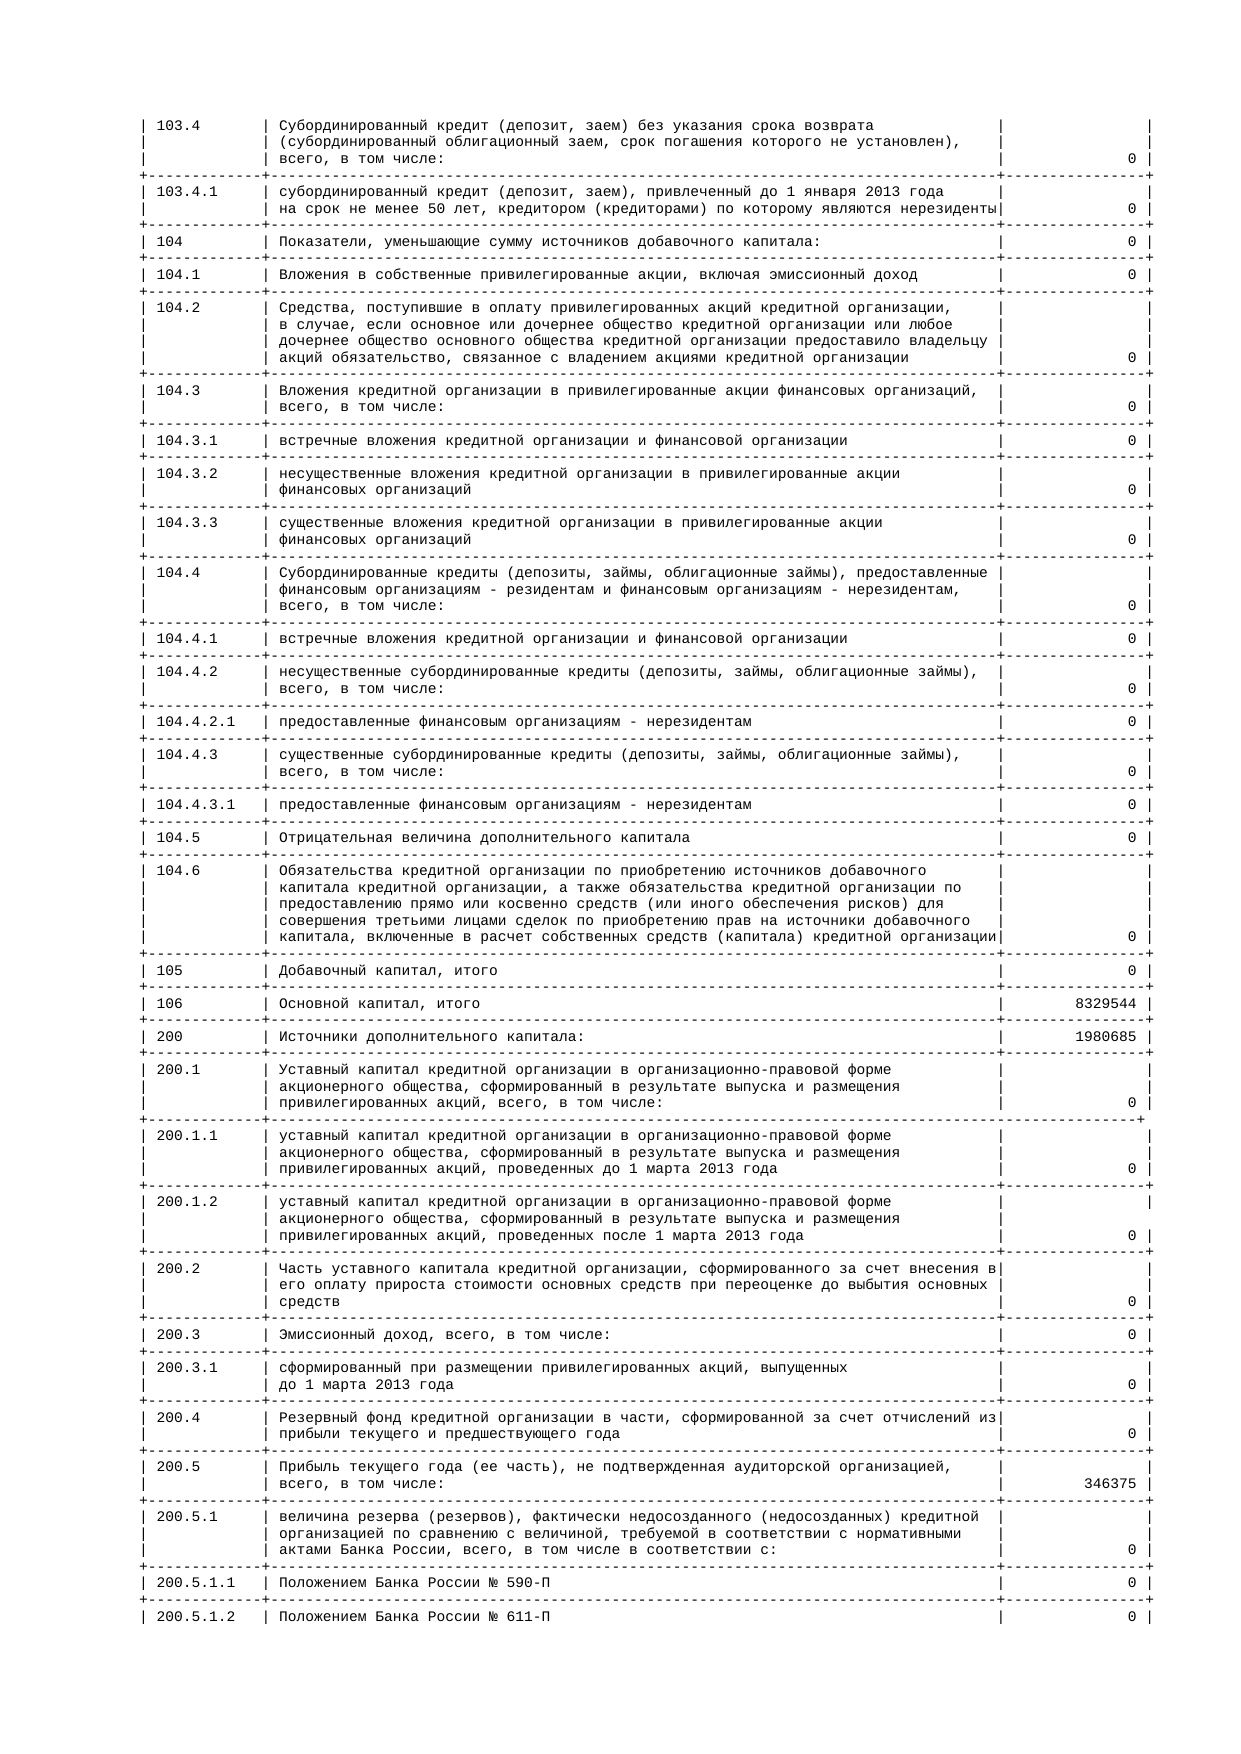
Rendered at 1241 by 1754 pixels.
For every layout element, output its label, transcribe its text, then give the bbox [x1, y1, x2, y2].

text +-------------+-----------------------------------------------------------------------------------+----------------+ [139, 814, 1167, 830]
text | | всего, в том числе: | 0 | [139, 598, 1167, 615]
text | | привилегированных акций, проведенных после 1 марта 2013 года | 0 | [139, 1228, 1167, 1244]
text | 104.3.3 | существенные вложения кредитной организации в привилегированные акции | | [139, 516, 1167, 532]
text | 200.3 | Эмиссионный доход, всего, в том числе: | 0 | [139, 1327, 1167, 1344]
text | | финансовым организациям - резидентам и финансовым организациям - нерезидентам, | | [139, 582, 1167, 598]
text | 200.5.1 | величина резерва (резервов), фактически недосозданного (недосозданных) кредитной | | [139, 1509, 1167, 1526]
text | | всего, в том числе: | 0 | [139, 400, 1167, 416]
text | 104.4.3 | существенные субординированные кредиты (депозиты, займы, облигационные займы), | | [139, 747, 1167, 764]
text | 200.1.1 | уставный капитал кредитной организации в организационно-правовой форме | | [139, 1128, 1167, 1145]
text | 104 | Показатели, уменьшающие сумму источников добавочного капитала: | 0 | [139, 234, 1167, 251]
text +-------------+-----------------------------------------------------------------------------------+----------------+ [139, 731, 1167, 747]
text | 104.4 | Субординированные кредиты (депозиты, займы, облигационные займы), предоставленные | | [139, 565, 1167, 582]
text | 103.4.1 | субординированный кредит (депозит, заем), привлеченный до 1 января 2013 года | | [139, 184, 1167, 201]
text | 105 | Добавочный капитал, итого | 0 | [139, 963, 1167, 979]
text +-------------+-----------------------------------------------------------------------------------+----------------+ [139, 549, 1167, 565]
text | | привилегированных акций, проведенных до 1 марта 2013 года | 0 | [139, 1162, 1167, 1178]
text | | (субординированный облигационный заем, срок погашения которого не установлен), | | [139, 135, 1167, 151]
text | 104.4.1 | встречные вложения кредитной организации и финансовой организации | 0 | [139, 632, 1167, 648]
text +-------------+-----------------------------------------------------------------------------------+----------------+ [139, 648, 1167, 665]
text | 104.3.1 | встречные вложения кредитной организации и финансовой организации | 0 | [139, 433, 1167, 449]
text | | финансовых организаций | 0 | [139, 482, 1167, 499]
text | | его оплату прироста стоимости основных средств при переоценке до выбытия основных | | [139, 1277, 1167, 1294]
text +-------------+-----------------------------------------------------------------------------------+----------------+ [139, 1178, 1167, 1195]
text | 200.1 | Уставный капитал кредитной организации в организационно-правовой форме | | [139, 1062, 1167, 1079]
text +-------------+---------------------------------------------------------------------------------------------------+ [139, 1112, 1167, 1128]
text +-------------+-----------------------------------------------------------------------------------+----------------+ [139, 416, 1167, 433]
text +-------------+-----------------------------------------------------------------------------------+----------------+ [139, 217, 1167, 234]
text +-------------+-----------------------------------------------------------------------------------+----------------+ [139, 251, 1167, 267]
text | 200.1.2 | уставный капитал кредитной организации в организационно-правовой форме | | [139, 1195, 1167, 1211]
text | | предоставлению прямо или косвенно средств (или иного обеспечения рисков) для | | [139, 897, 1167, 913]
text | | финансовых организаций | 0 | [139, 532, 1167, 549]
text | 104.4.2.1 | предоставленные финансовым организациям - нерезидентам | 0 | [139, 714, 1167, 731]
text | 200.5.1.1 | Положением Банка России № 590-П | 0 | [139, 1576, 1167, 1592]
text | | акций обязательство, связанное с владением акциями кредитной организации | 0 | [139, 350, 1167, 367]
text | | акционерного общества, сформированный в результате выпуска и размещения | | [139, 1079, 1167, 1095]
text | 104.5 | Отрицательная величина дополнительного капитала | 0 | [139, 830, 1167, 847]
text | 103.4 | Субординированный кредит (депозит, заем) без указания срока возврата | | [139, 118, 1167, 135]
text +-------------+-----------------------------------------------------------------------------------+----------------+ [139, 1344, 1167, 1360]
text | | всего, в том числе: | 0 | [139, 151, 1167, 168]
text | 200.4 | Резервный фонд кредитной организации в части, сформированной за счет отчислений из| | [139, 1410, 1167, 1427]
text +-------------+-----------------------------------------------------------------------------------+----------------+ [139, 367, 1167, 383]
text +-------------+-----------------------------------------------------------------------------------+----------------+ [139, 1244, 1167, 1261]
text +-------------+-----------------------------------------------------------------------------------+----------------+ [139, 1443, 1167, 1460]
text +-------------+-----------------------------------------------------------------------------------+----------------+ [139, 1311, 1167, 1327]
text +-------------+-----------------------------------------------------------------------------------+----------------+ [139, 781, 1167, 797]
text +-------------+-----------------------------------------------------------------------------------+----------------+ [139, 615, 1167, 632]
text | 104.3.2 | несущественные вложения кредитной организации в привилегированные акции | | [139, 466, 1167, 482]
text | 200.2 | Часть уставного капитала кредитной организации, сформированного за счет внесения в| | [139, 1261, 1167, 1277]
text | | привилегированных акций, всего, в том числе: | 0 | [139, 1095, 1167, 1112]
text | | организацией по сравнению с величиной, требуемой в соответствии с нормативными | | [139, 1526, 1167, 1542]
text +-------------+-----------------------------------------------------------------------------------+----------------+ [139, 1012, 1167, 1029]
text | 200.5 | Прибыль текущего года (ее часть), не подтвержденная аудиторской организацией, | | [139, 1460, 1167, 1476]
text | | до 1 марта 2013 года | 0 | [139, 1377, 1167, 1393]
text +-------------+-----------------------------------------------------------------------------------+----------------+ [139, 284, 1167, 300]
text | | на срок не менее 50 лет, кредитором (кредиторами) по которому являются нерезиденты| 0 | [139, 201, 1167, 217]
text | | акционерного общества, сформированный в результате выпуска и размещения | [139, 1211, 1167, 1228]
text | 200 | Источники дополнительного капитала: | 1980685 | [139, 1029, 1167, 1046]
text +-------------+-----------------------------------------------------------------------------------+----------------+ [139, 979, 1167, 996]
text | | совершения третьими лицами сделок по приобретению прав на источники добавочного | | [139, 913, 1167, 930]
text | | прибыли текущего и предшествующего года | 0 | [139, 1427, 1167, 1443]
text +-------------+-----------------------------------------------------------------------------------+----------------+ [139, 1493, 1167, 1509]
text +-------------+-----------------------------------------------------------------------------------+----------------+ [139, 449, 1167, 466]
text | 104.4.3.1 | предоставленные финансовым организациям - нерезидентам | 0 | [139, 797, 1167, 814]
text | 106 | Основной капитал, итого | 8329544 | [139, 996, 1167, 1012]
text | 104.6 | Обязательства кредитной организации по приобретению источников добавочного | | [139, 863, 1167, 880]
text +-------------+-----------------------------------------------------------------------------------+----------------+ [139, 847, 1167, 863]
text | | всего, в том числе: | 0 | [139, 681, 1167, 698]
text | | всего, в том числе: | 0 | [139, 764, 1167, 781]
text | | в случае, если основное или дочернее общество кредитной организации или любое | | [139, 317, 1167, 333]
text | | акционерного общества, сформированный в результате выпуска и размещения | | [139, 1145, 1167, 1162]
text +-------------+-----------------------------------------------------------------------------------+----------------+ [139, 1393, 1167, 1410]
text | | средств | 0 | [139, 1294, 1167, 1311]
text | | всего, в том числе: | 346375 | [139, 1476, 1167, 1493]
text | 104.2 | Средства, поступившие в оплату привилегированных акций кредитной организации, | | [139, 300, 1167, 317]
text +-------------+-----------------------------------------------------------------------------------+----------------+ [139, 1046, 1167, 1062]
text +-------------+-----------------------------------------------------------------------------------+----------------+ [139, 1559, 1167, 1576]
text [139, 168, 1167, 184]
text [139, 1592, 1167, 1609]
text | | капитала кредитной организации, а также обязательства кредитной организации по | | [139, 880, 1167, 897]
text | 104.3 | Вложения кредитной организации в привилегированные акции финансовых организаций, | | [139, 383, 1167, 400]
text | | актами Банка России, всего, в том числе в соответствии с: | 0 | [139, 1542, 1167, 1559]
text | 104.4.2 | несущественные субординированные кредиты (депозиты, займы, облигационные займы), | | [139, 665, 1167, 681]
text +-------------+-----------------------------------------------------------------------------------+----------------+ [139, 499, 1167, 516]
text | 200.5.1.2 | Положением Банка России № 611-П | 0 | [139, 1609, 1167, 1625]
text | | дочернее общество основного общества кредитной организации предоставило владельцу | | [139, 333, 1167, 350]
text +-------------+-----------------------------------------------------------------------------------+----------------+ [139, 698, 1167, 714]
text | 104.1 | Вложения в собственные привилегированные акции, включая эмиссионный доход | 0 | [139, 267, 1167, 284]
text | | капитала, включенные в расчет собственных средств (капитала) кредитной организации| 0 | [139, 930, 1167, 946]
text | 200.3.1 | сформированный при размещении привилегированных акций, выпущенных | | [139, 1360, 1167, 1377]
text +-------------+-----------------------------------------------------------------------------------+----------------+ [139, 946, 1167, 963]
